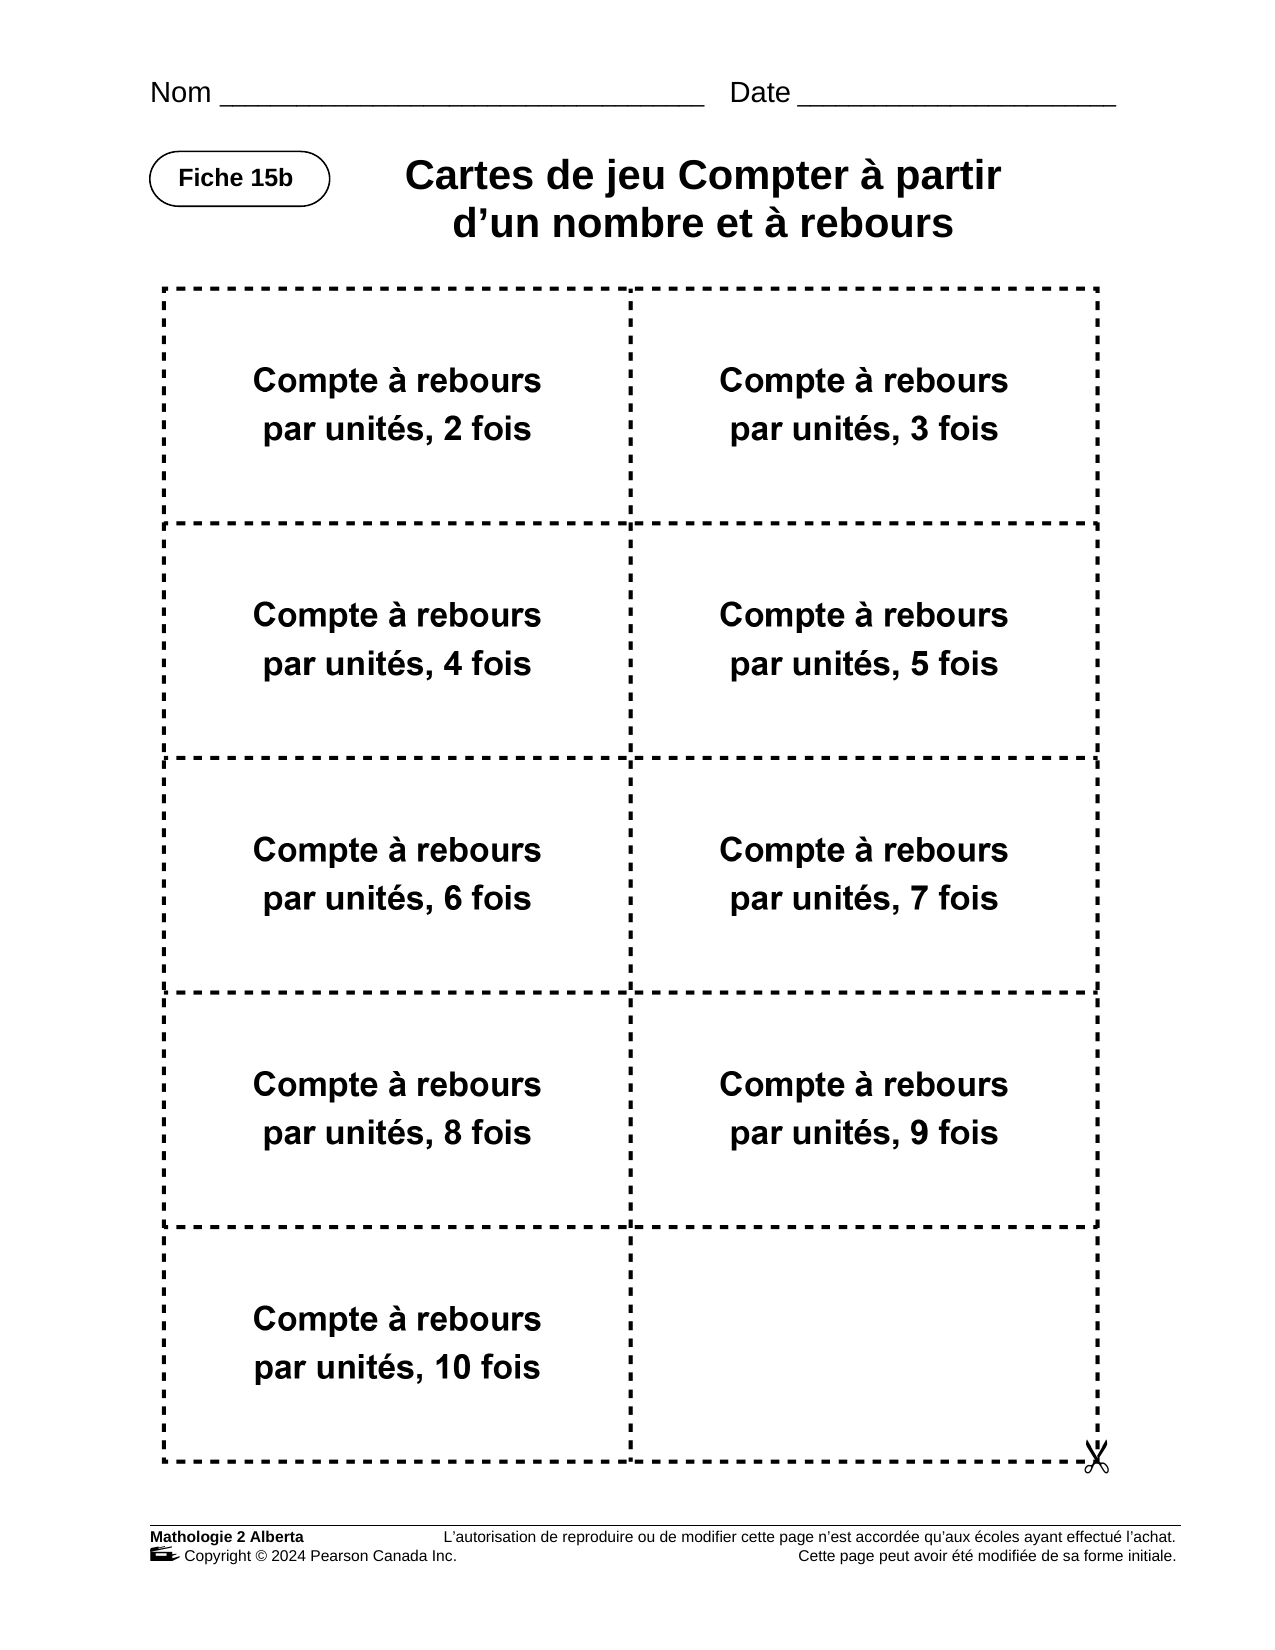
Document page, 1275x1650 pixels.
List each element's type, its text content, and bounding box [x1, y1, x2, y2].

picture [150, 274, 1111, 1476]
picture [150, 1546, 180, 1561]
text Cartes de jeu Compter à partir d’un nombre et à rebours [225, 150, 1181, 246]
